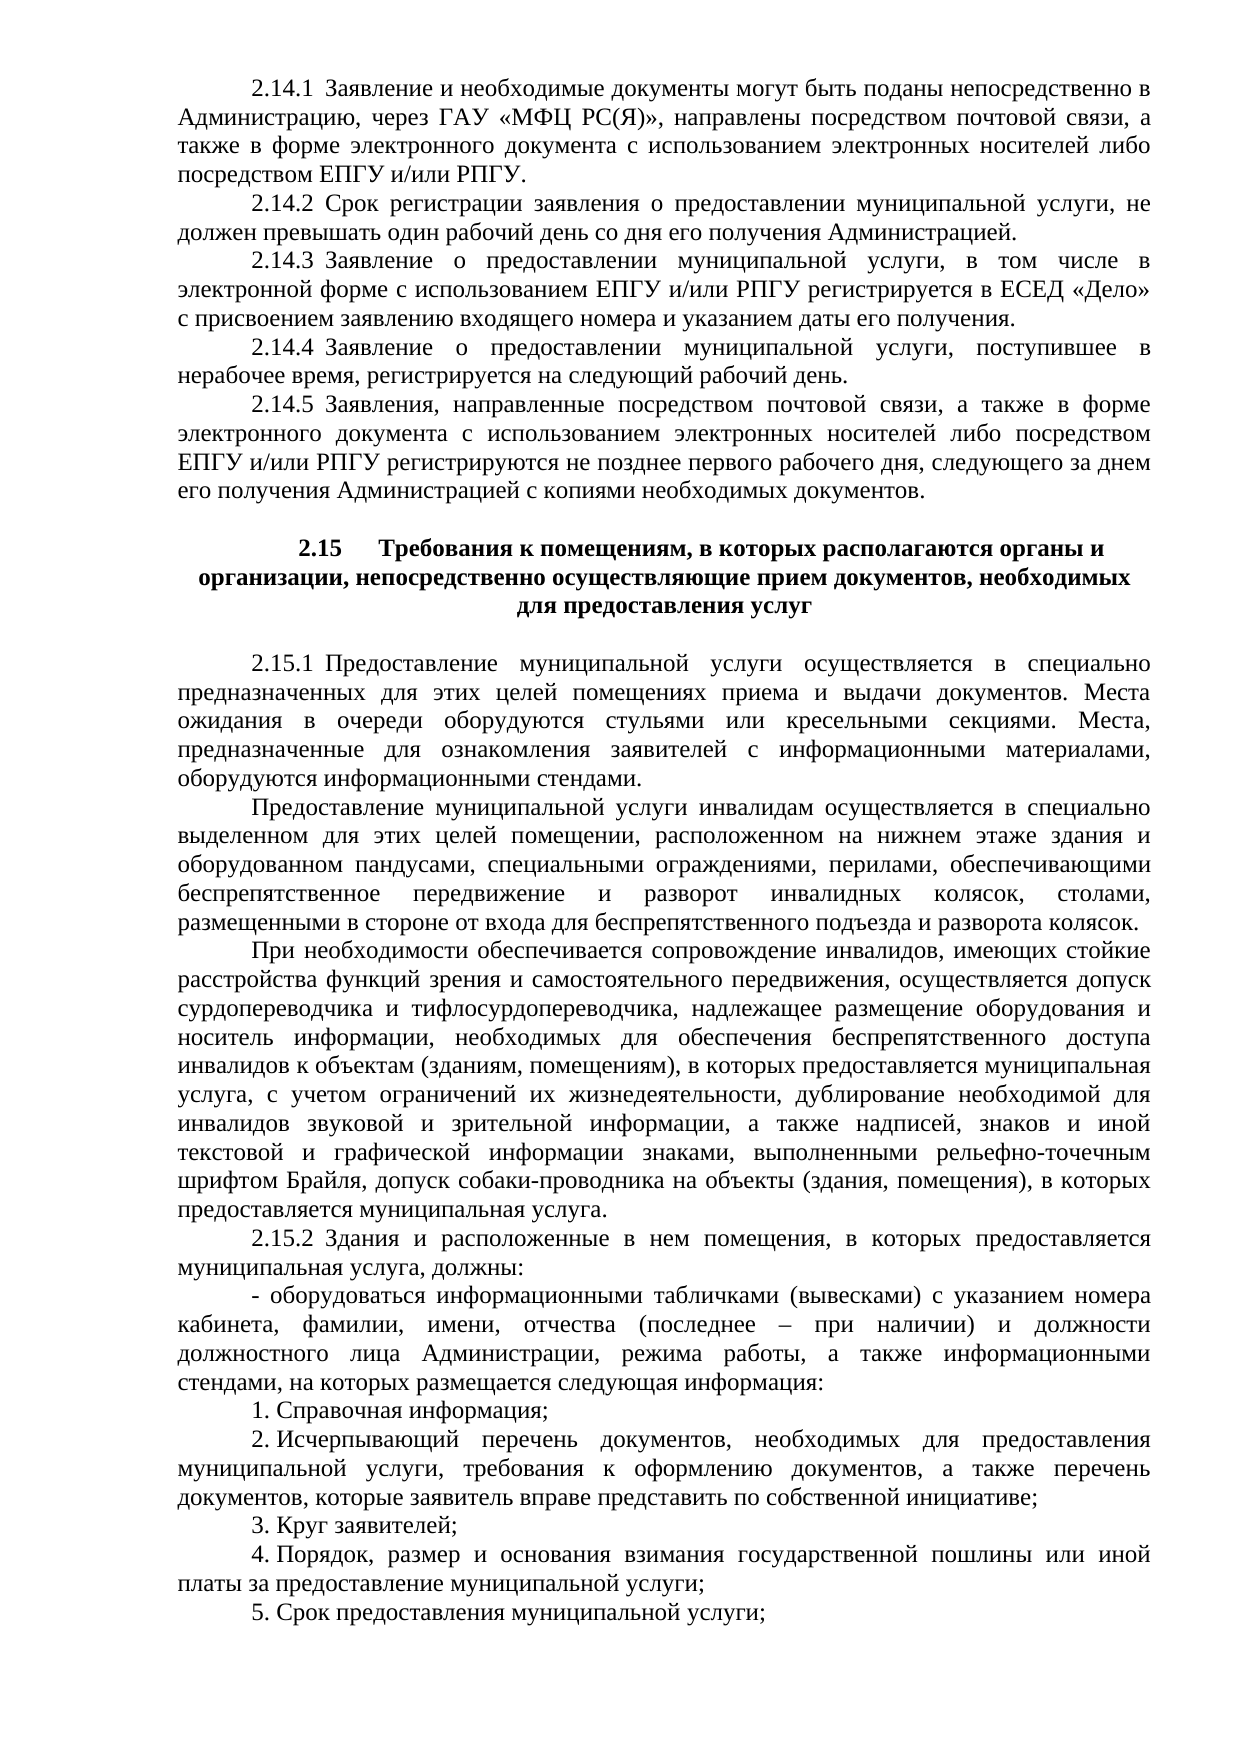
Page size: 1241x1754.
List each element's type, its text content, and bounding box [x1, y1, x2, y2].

list Здания и расположенные в нем помещения, в которых предоставляется муниципальная услуга, должны: [177, 1223, 1152, 1281]
text Предоставление муниципальной услуги инвалидам осуществляется в специально выделенном для этих целей помещении, расположенном на нижнем этаже здания и оборудованном пандусами, специальными ограждениями, перилами, обеспечивающими беспрепятственное передвижение и разворот инвалидных колясок, столами, размещенными в стороне от входа для беспрепятственного подъезда и разворота колясок. [177, 792, 1152, 936]
list Справочная информация; [177, 1396, 1152, 1424]
text При необходимости обеспечивается сопровождение инвалидов, имеющих стойкие расстройства функций зрения и самостоятельного передвижения, осуществляется допуск сурдопереводчика и тифлосурдопереводчика, надлежащее размещение оборудования и носитель информации, необходимых для обеспечения беспрепятственного доступа инвалидов к объектам (зданиям, помещениям), в которых предоставляется муниципальная услуга, с учетом ограничений их жизнедеятельности, дублирование необходимой для инвалидов звуковой и зрительной информации, а также надписей, знаков и иной текстовой и графической информации знаками, выполненными рельефно-точечным шрифтом Брайля, допуск собаки-проводника на объекты (здания, помещения), в которых предоставляется муниципальная услуга. [177, 936, 1152, 1223]
list Порядок, размер и основания взимания государственной пошлины или иной платы за предоставление муниципальной услуги; [177, 1539, 1152, 1597]
list Требования к помещениям, в которых располагаются органы и организации, непосредственно осуществляющие прием документов, необходимых для предоставления услуг [177, 533, 1152, 619]
list Заявление о предоставлении муниципальной услуги, поступившее в нерабочее время, регистрируется на следующий рабочий день. [177, 332, 1152, 389]
list Срок регистрации заявления о предоставлении муниципальной услуги, не должен превышать один рабочий день со дня его получения Администрацией. [177, 188, 1152, 246]
list Срок предоставления муниципальной услуги; [177, 1597, 1152, 1626]
list Исчерпывающий перечень документов, необходимых для предоставления муниципальной услуги, требования к оформлению документов, а также перечень документов, которые заявитель вправе представить по собственной инициативе; [177, 1424, 1152, 1511]
list Заявление и необходимые документы могут быть поданы непосредственно в Администрацию, через ГАУ «МФЦ РС(Я)», направлены посредством почтовой связи, а также в форме электронного документа с использованием электронных носителей либо посредством ЕПГУ и/или РПГУ. [177, 73, 1152, 188]
list Предоставление муниципальной услуги осуществляется в специально предназначенных для этих целей помещениях приема и выдачи документов. Места ожидания в очереди оборудуются стульями или кресельными секциями. Места, предназначенные для ознакомления заявителей с информационными материалами, оборудуются информационными стендами. [177, 648, 1152, 792]
text - оборудоваться информационными табличками (вывесками) с указанием номера кабинета, фамилии, имени, отчества (последнее – при наличии) и должности должностного лица Администрации, режима работы, а также информационными стендами, на которых размещается следующая информация: [177, 1281, 1152, 1396]
list Заявление о предоставлении муниципальной услуги, в том числе в электронной форме с использованием ЕПГУ и/или РПГУ регистрируется в ЕСЕД «Дело» с присвоением заявлению входящего номера и указанием даты его получения. [177, 246, 1152, 332]
list Круг заявителей; [177, 1511, 1152, 1539]
list Заявления, направленные посредством почтовой связи, а также в форме электронного документа с использованием электронных носителей либо посредством ЕПГУ и/или РПГУ регистрируются не позднее первого рабочего дня, следующего за днем его получения Администрацией с копиями необходимых документов. [177, 389, 1152, 504]
